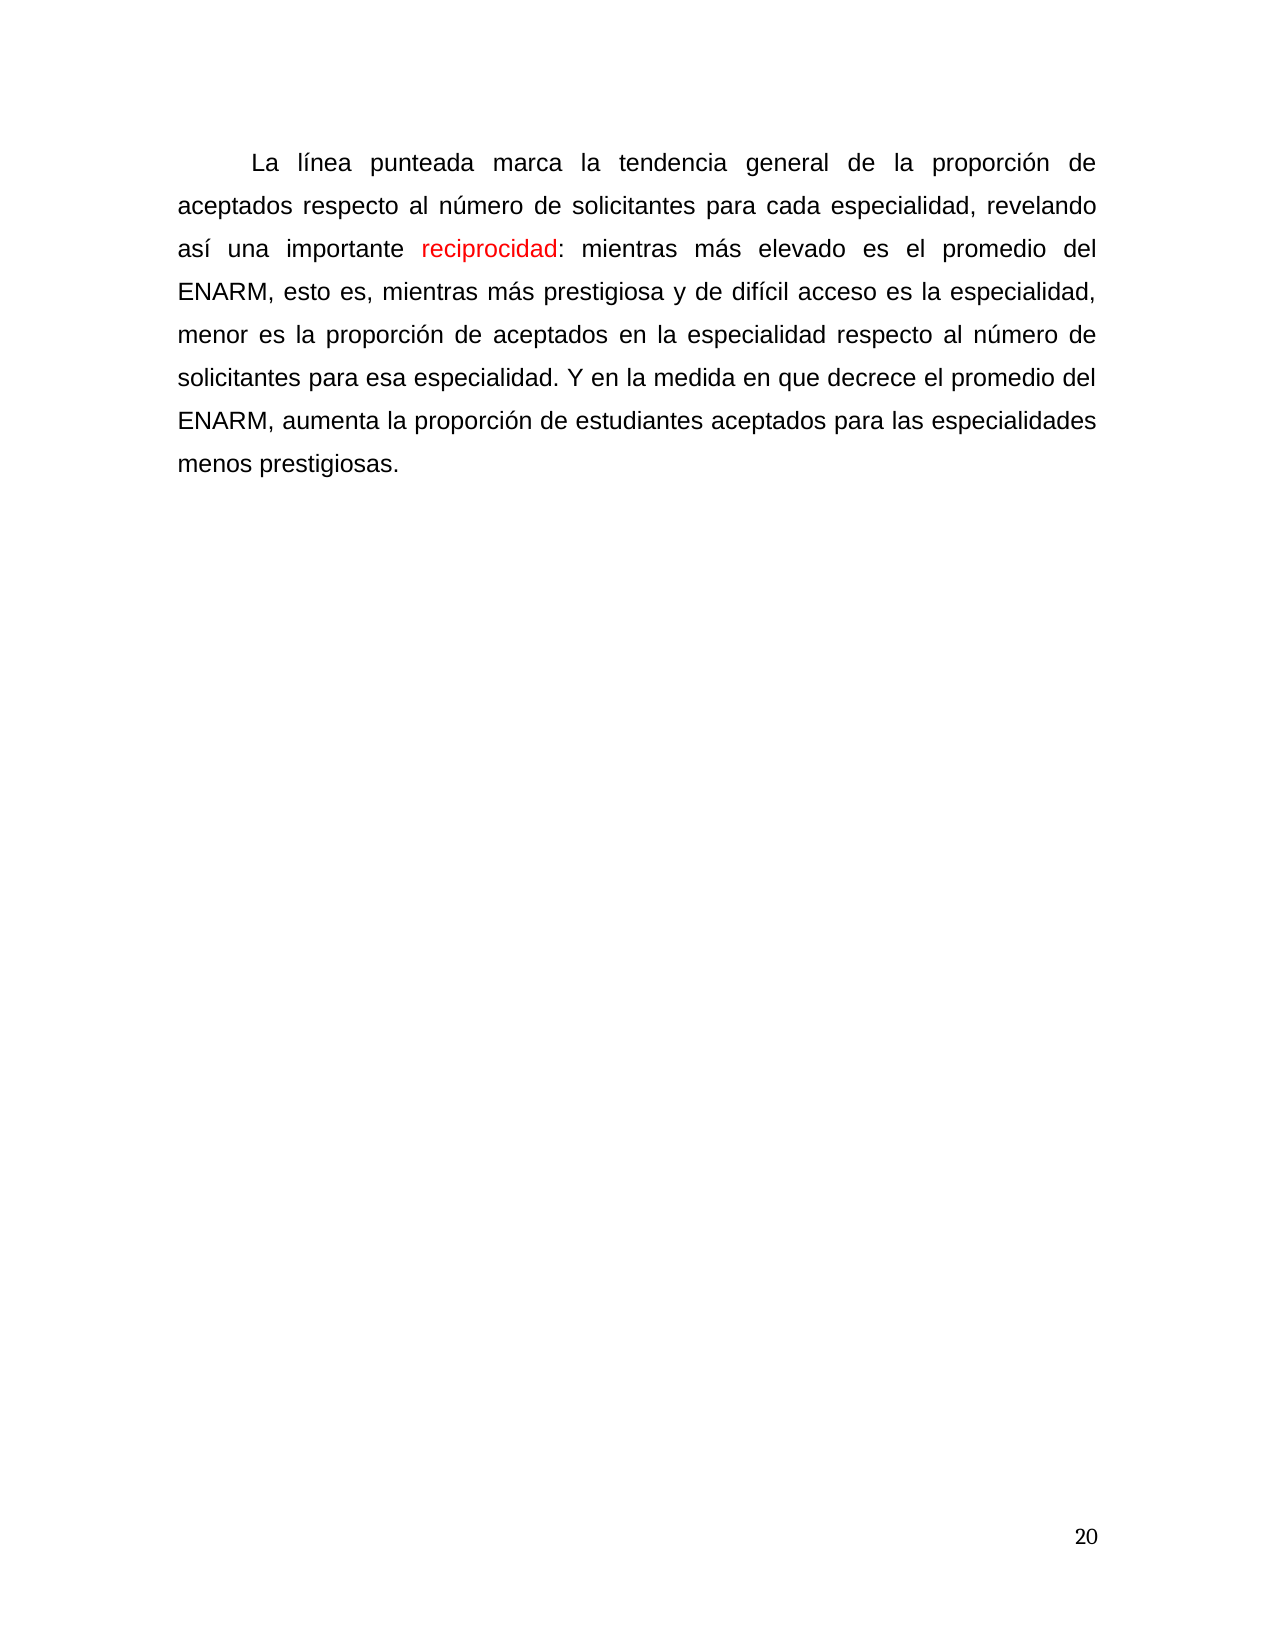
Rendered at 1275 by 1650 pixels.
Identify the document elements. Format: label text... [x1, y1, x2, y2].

text La línea punteada marca la tendencia general de la proporción de aceptados respecto al número de solicitantes para cada especialidad, revelando así una importante reciprocidad: mientras más elevado es el promedio del ENARM, esto es, mientras más prestigiosa y de difícil acceso es la especialidad, menor es la proporción de aceptados en la especialidad respecto al número de solicitantes para esa especialidad. Y en la medida en que decrece el promedio del ENARM, aumenta la proporción de estudiantes aceptados para las especialidades menos prestigiosas. [177, 148, 1098, 478]
